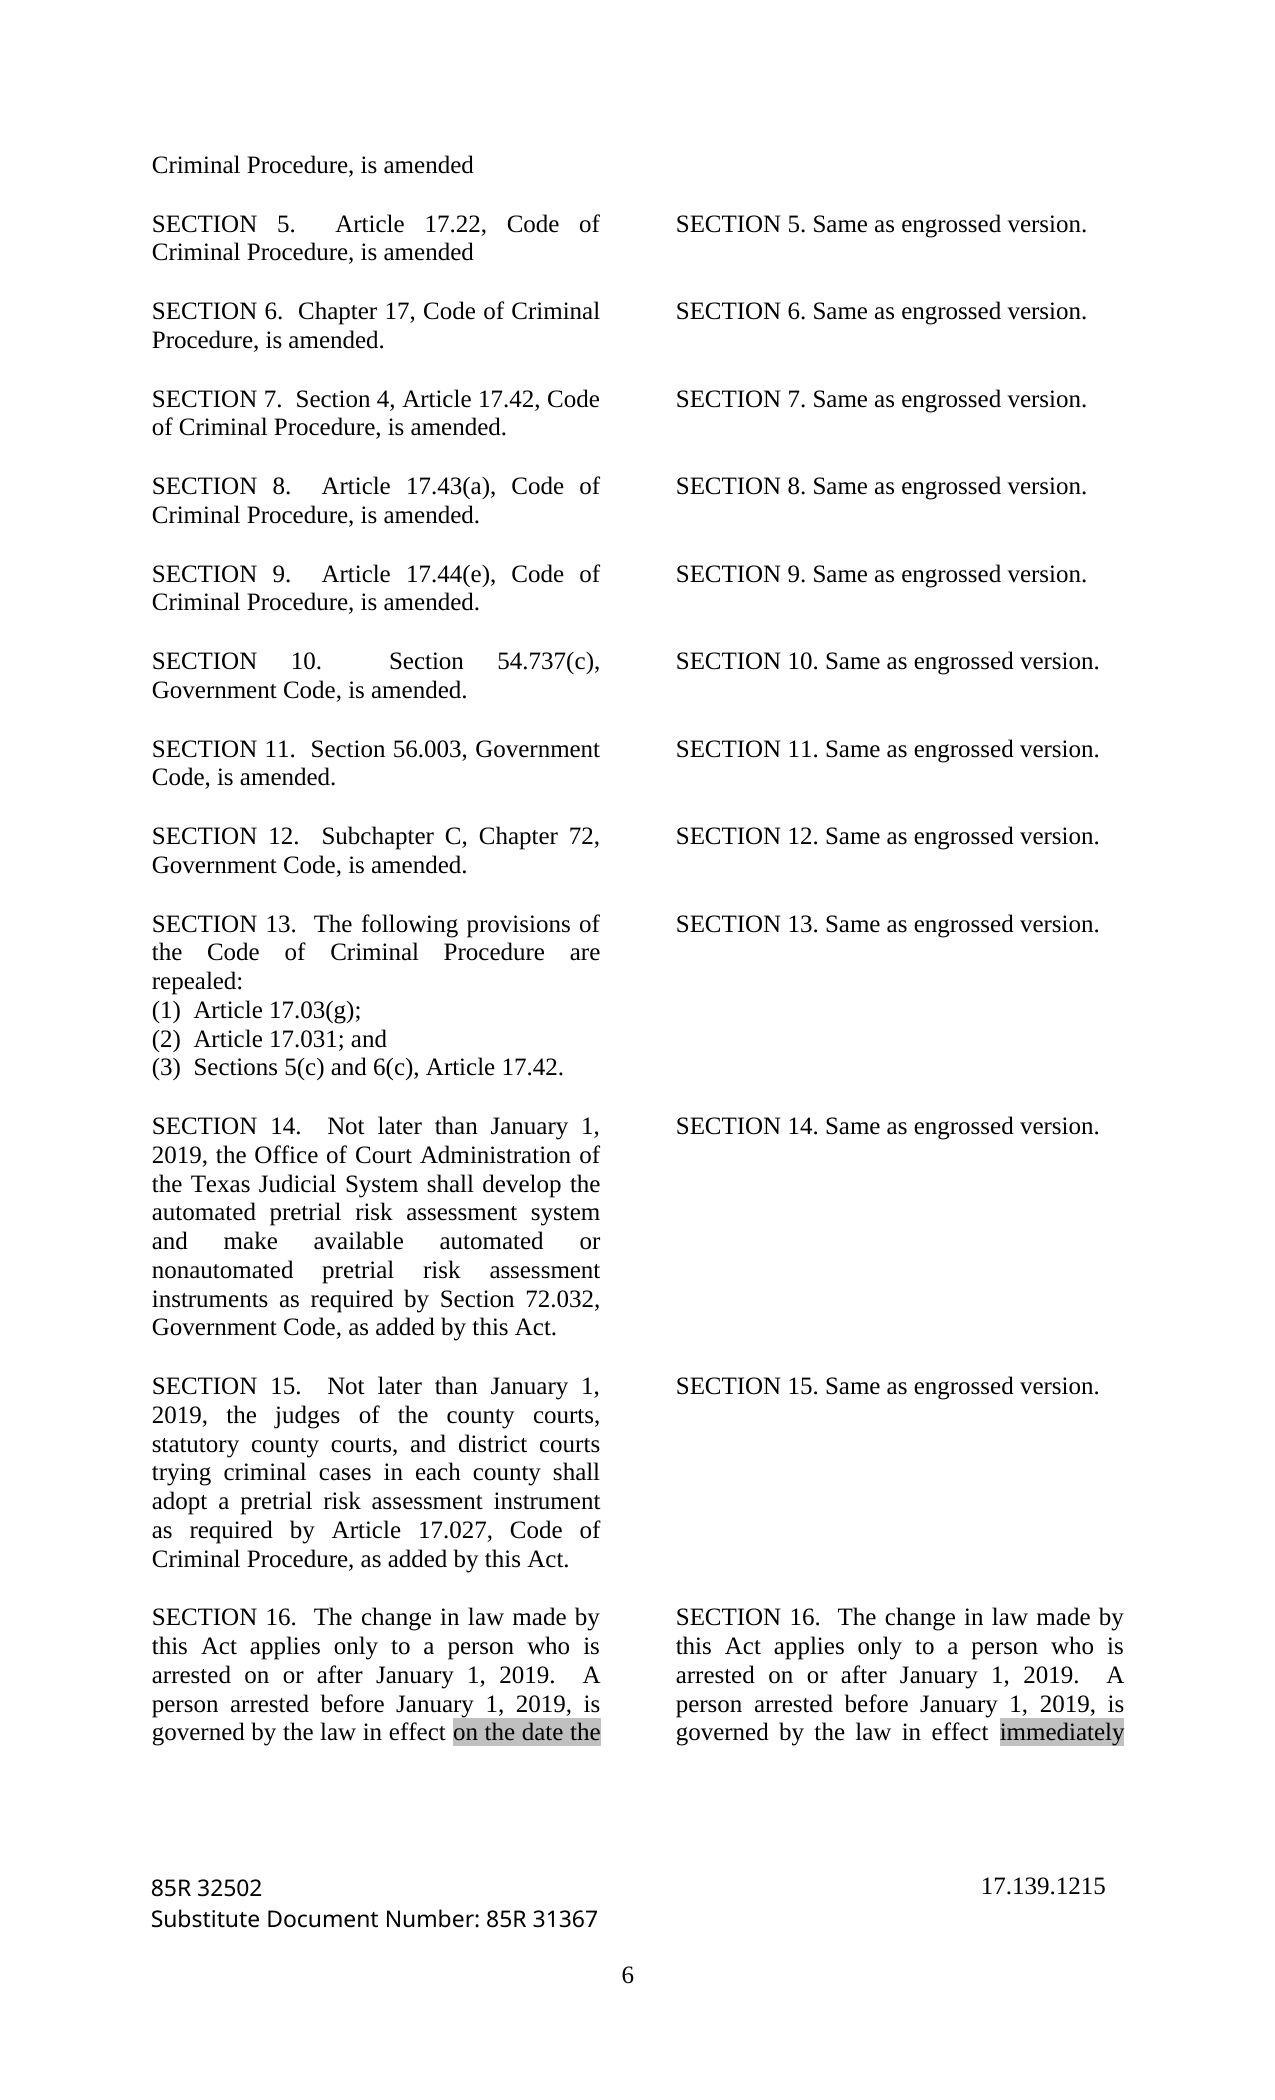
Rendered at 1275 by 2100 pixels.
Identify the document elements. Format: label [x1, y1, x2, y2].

table_cell [138, 150, 1137, 1776]
